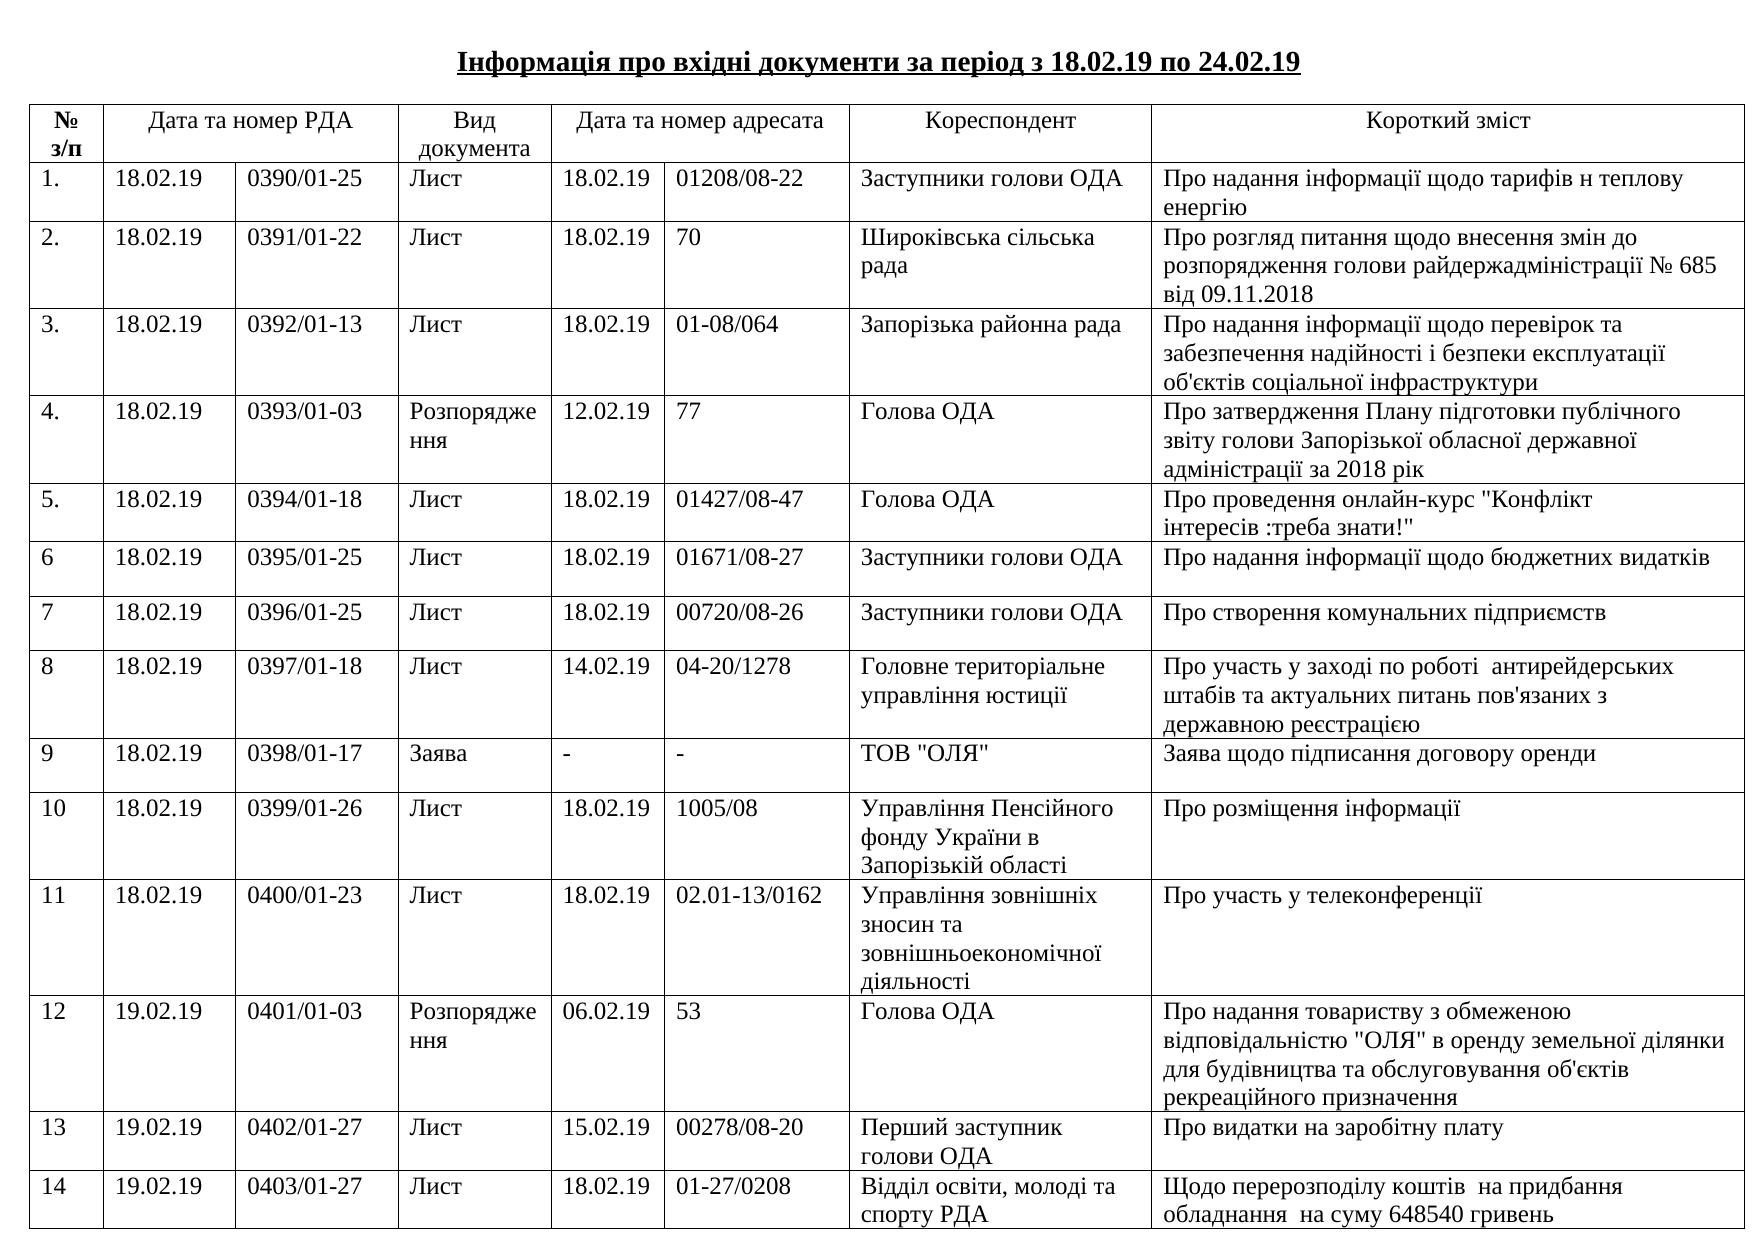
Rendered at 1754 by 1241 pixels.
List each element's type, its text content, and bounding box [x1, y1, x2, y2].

table_cell Голова ОДА [850, 396, 1151, 483]
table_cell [850, 1171, 1151, 1228]
table_cell 18.02.19 [104, 163, 235, 221]
table_header Кореспондент [850, 105, 1151, 162]
table_cell 7 [30, 597, 103, 650]
table_cell 18.02.19 [552, 1171, 664, 1228]
table_cell 0392/01-13 [236, 309, 398, 395]
table_cell 18.02.19 [104, 542, 235, 596]
table_cell 2. [30, 222, 103, 308]
table_header Короткий зміст [1152, 105, 1744, 162]
table_cell 01671/08-27 [665, 542, 849, 596]
table_cell 01427/08-47 [665, 484, 849, 541]
table_cell - [665, 739, 849, 792]
text Інформація про вхідні документи за період з 18.02.19 по 24.02.19 [44, 44, 1713, 78]
table_cell Заява щодо підписання договору оренди [1152, 739, 1744, 792]
table_cell 0396/01-25 [236, 597, 398, 650]
table_cell Про розгляд питання щодо внесення змін до розпорядження голови райдержадміністрації № 685 від 09.11.2018 [1152, 222, 1744, 308]
table_cell 18.02.19 [552, 793, 664, 879]
table_header Дата та номер адресата [552, 105, 849, 162]
table_cell Про видатки на заробітну плату [1152, 1112, 1744, 1170]
table_cell 18.02.19 [552, 309, 664, 395]
table_cell 18.02.19 [104, 880, 235, 995]
table_cell 8 [30, 651, 103, 737]
table_cell 1005/08 [665, 793, 849, 879]
table_cell Про участь у заході по роботі антирейдерських штабів та актуальних питань пов'язаних з державною реєстрацією [1152, 651, 1744, 737]
table_cell Лист [399, 651, 551, 737]
table_cell 11 [30, 880, 103, 995]
table_cell 12 [30, 996, 103, 1111]
table_cell Лист [399, 484, 551, 541]
table_cell Лист [399, 880, 551, 995]
table_cell Голова ОДА [850, 996, 1151, 1111]
table_cell Заступники голови ОДА [850, 542, 1151, 596]
table_cell Управління зовнішніх зносин та зовнішньоекономічної діяльності [850, 880, 1151, 995]
table_cell Розпорядження [399, 996, 551, 1111]
table_cell Головне територіальне управління юстиції [850, 651, 1151, 737]
table_cell Про надання товариству з обмеженою відповідальністю "ОЛЯ" в оренду земельної ділянки для будівництва та обслуговування об'єктів рекреаційного призначення [1152, 996, 1744, 1111]
table_cell Запорізька районна рада [850, 309, 1151, 395]
table_cell 18.02.19 [552, 222, 664, 308]
table_cell Про розміщення інформації [1152, 793, 1744, 879]
table_cell 18.02.19 [552, 597, 664, 650]
table_cell 02.01-13/0162 [665, 880, 849, 995]
table_cell 53 [665, 996, 849, 1111]
table_cell 0390/01-25 [236, 163, 398, 221]
table_cell Про надання інформації щодо бюджетних видатків [1152, 542, 1744, 596]
table_cell Заступники голови ОДА [850, 163, 1151, 221]
table_cell 18.02.19 [552, 163, 664, 221]
table_cell 01208/08-22 [665, 163, 849, 221]
table_cell Про надання інформації щодо тарифів н теплову енергію [1152, 163, 1744, 221]
table_cell 06.02.19 [552, 996, 664, 1111]
table_cell Заява [399, 739, 551, 792]
table_cell 14.02.19 [552, 651, 664, 737]
table_cell 0395/01-25 [236, 542, 398, 596]
table_cell Щодо перерозподілу коштів на придбання обладнання на суму 648540 гривень [1152, 1171, 1744, 1228]
table_cell 77 [665, 396, 849, 483]
table_cell Лист [399, 793, 551, 879]
table_cell 18.02.19 [104, 739, 235, 792]
table_cell 18.02.19 [552, 542, 664, 596]
table_cell 18.02.19 [104, 651, 235, 737]
table_cell 18.02.19 [104, 222, 235, 308]
table_cell 0391/01-22 [236, 222, 398, 308]
table_cell Про участь у телеконференції [1152, 880, 1744, 995]
table_cell 04-20/1278 [665, 651, 849, 737]
table_cell 12.02.19 [552, 396, 664, 483]
table_cell Лист [399, 309, 551, 395]
table_cell Лист [399, 542, 551, 596]
table_cell 0398/01-17 [236, 739, 398, 792]
table_cell 01-27/0208 [665, 1171, 849, 1228]
table_header Дата та номер РДА [104, 105, 398, 162]
table_cell 10 [30, 793, 103, 879]
table_cell Лист [399, 163, 551, 221]
table_cell Перший заступник голови ОДА [850, 1112, 1151, 1170]
table_cell 18.02.19 [104, 309, 235, 395]
table_cell Голова ОДА [850, 484, 1151, 541]
table_cell 19.02.19 [104, 1171, 235, 1228]
table_header № з/п [30, 105, 103, 162]
table_cell 14 [30, 1171, 103, 1228]
table_cell 00720/08-26 [665, 597, 849, 650]
table_cell 15.02.19 [552, 1112, 664, 1170]
table_cell Про надання інформації щодо перевірок та забезпечення надійності і безпеки експлуатації об'єктів соціальної інфраструктури [1152, 309, 1744, 395]
table_cell Лист [399, 222, 551, 308]
table_cell 70 [665, 222, 849, 308]
table_cell 4. [30, 396, 103, 483]
table_cell 9 [30, 739, 103, 792]
table_cell 19.02.19 [104, 996, 235, 1111]
table_cell 18.02.19 [104, 396, 235, 483]
table_cell 1. [30, 163, 103, 221]
table_cell 0399/01-26 [236, 793, 398, 879]
table_cell Про створення комунальних підприємств [1152, 597, 1744, 650]
table_cell 0402/01-27 [236, 1112, 398, 1170]
table_cell Про затвердження Плану підготовки публічного звіту голови Запорізької обласної державної адміністрації за 2018 рік [1152, 396, 1744, 483]
table_cell ТОВ "ОЛЯ" [850, 739, 1151, 792]
table_cell 13 [30, 1112, 103, 1170]
table_header Вид документа [399, 105, 551, 162]
table_cell 18.02.19 [104, 597, 235, 650]
table_cell 5. [30, 484, 103, 541]
table_cell 18.02.19 [104, 484, 235, 541]
table_cell 18.02.19 [104, 793, 235, 879]
table_cell Широківська сільська рада [850, 222, 1151, 308]
table_cell Заступники голови ОДА [850, 597, 1151, 650]
table_cell 0393/01-03 [236, 396, 398, 483]
table_cell - [552, 739, 664, 792]
table_cell 0397/01-18 [236, 651, 398, 737]
table_cell 0394/01-18 [236, 484, 398, 541]
table_cell Лист [399, 1171, 551, 1228]
table_cell Розпорядження [399, 396, 551, 483]
table_cell Лист [399, 1112, 551, 1170]
table_cell 18.02.19 [552, 484, 664, 541]
table_cell Управління Пенсійного фонду України в Запорізькій області [850, 793, 1151, 879]
table_cell 18.02.19 [552, 880, 664, 995]
table_cell 19.02.19 [104, 1112, 235, 1170]
table_cell 0401/01-03 [236, 996, 398, 1111]
table_cell 00278/08-20 [665, 1112, 849, 1170]
table_cell Про проведення онлайн-курс "Конфлікт інтересів :треба знати!" [1152, 484, 1744, 541]
table_cell 3. [30, 309, 103, 395]
table_cell 0403/01-27 [236, 1171, 398, 1228]
table_cell 01-08/064 [665, 309, 849, 395]
table_cell 6 [30, 542, 103, 596]
table_cell Лист [399, 597, 551, 650]
table_cell 0400/01-23 [236, 880, 398, 995]
